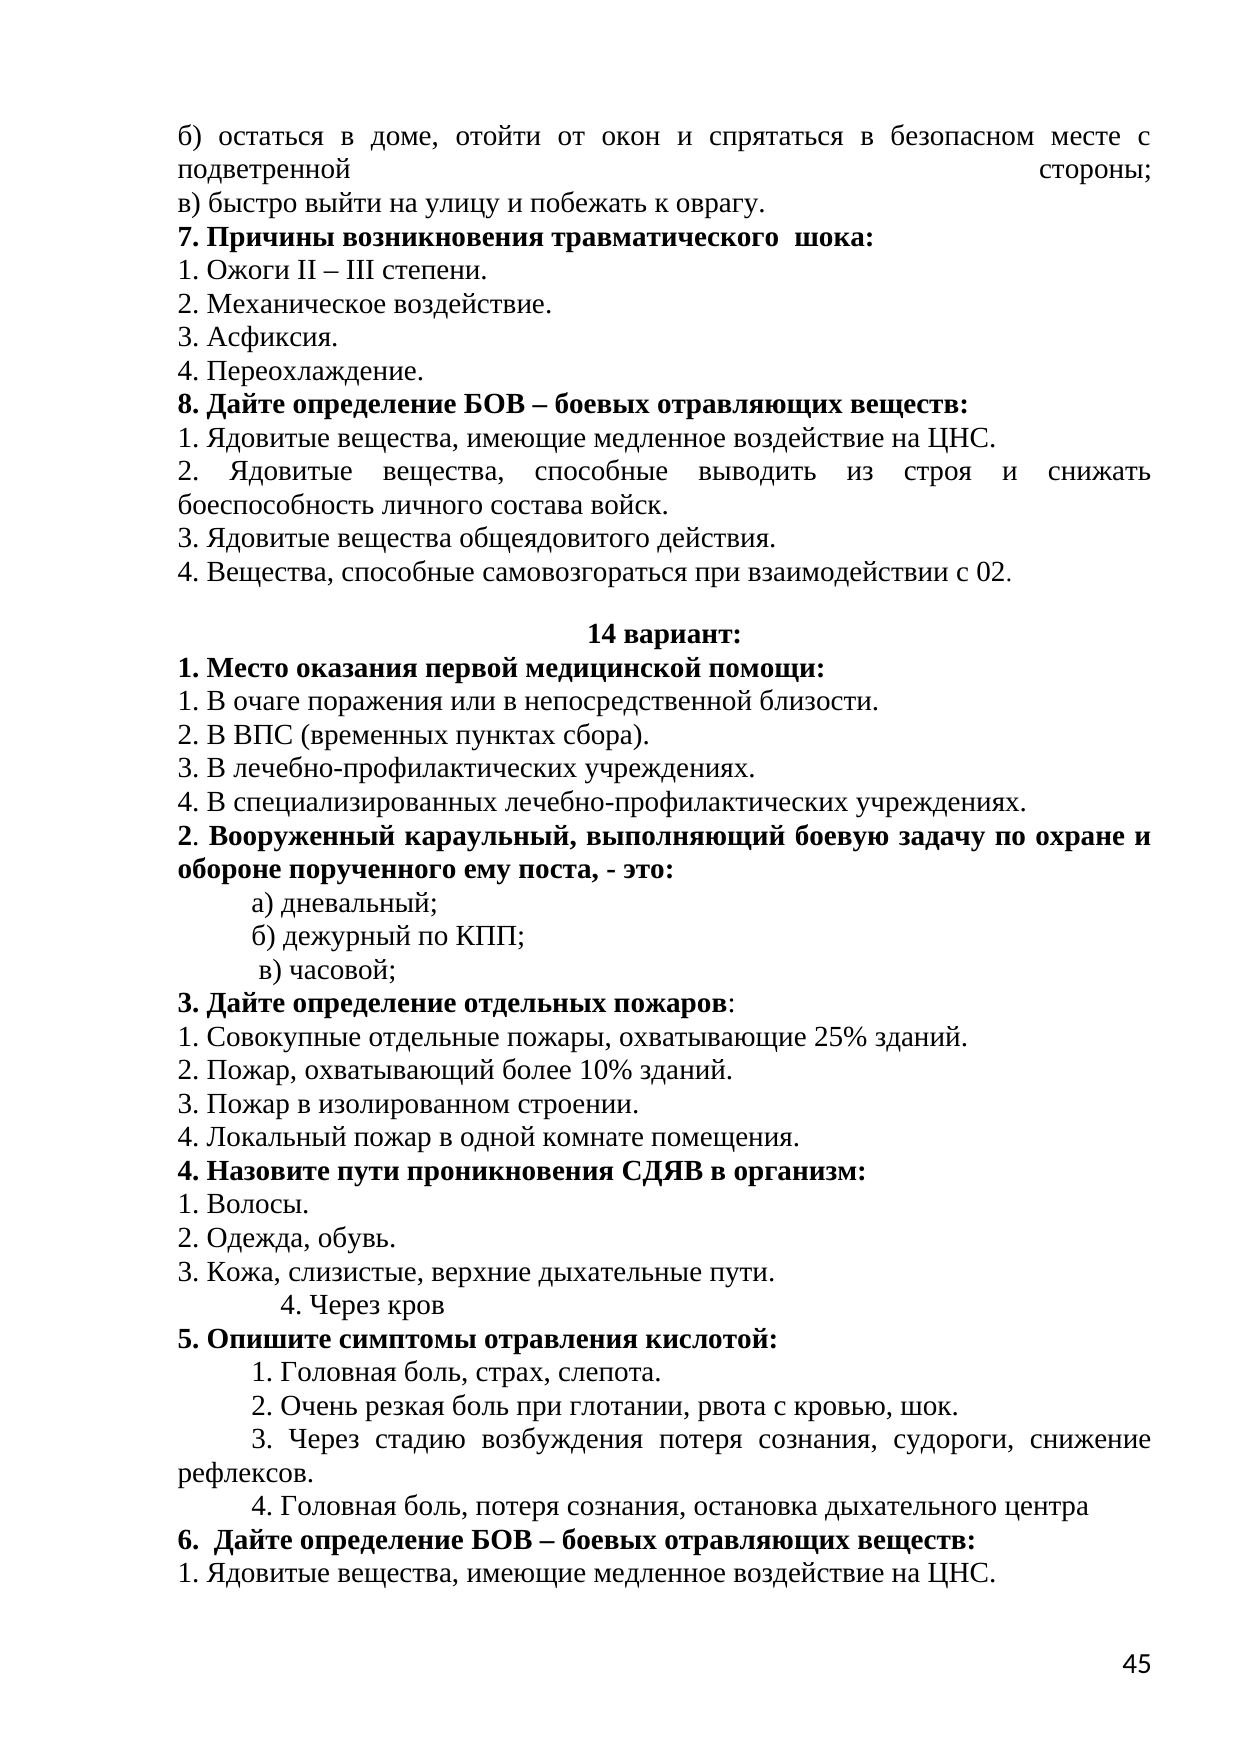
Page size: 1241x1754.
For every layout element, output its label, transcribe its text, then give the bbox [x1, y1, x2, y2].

text 4. Через кров [177, 1287, 1152, 1321]
text 2. Пожар, охватывающий более 10% зданий. [177, 1052, 1152, 1086]
text 4. Переохлаждение. [177, 353, 1152, 386]
text в) часовой; [177, 952, 1152, 985]
text 1. Волосы. [177, 1187, 1152, 1220]
text 1. Совокупные отдельные пожары, охватывающие 25% зданий. [177, 1019, 1152, 1052]
text 4. Назовите пути проникновения СДЯВ в организм: [177, 1153, 1152, 1187]
text б) остаться в доме, отойти от окон и спрятаться в безопасном месте с подветренной стороны; в) быстро выйти на улицу и побежать к оврагу. [177, 118, 1152, 219]
text 1. Ядовитые вещества, имеющие медленное воздействие на ЦНС. [177, 1556, 1152, 1589]
text 4. В специализированных лечебно-профилактических учреждениях. [177, 784, 1152, 818]
text 2. Ядовитые вещества, способные выводить из строя и снижать боеспособность личного состава войск. [177, 453, 1152, 521]
text 4. Локальный пожар в одной комнате помещения. [177, 1119, 1152, 1153]
text 2. В ВПС (временных пунктах сбора). [177, 717, 1152, 751]
text 4. Вещества, способные самовозгораться при взаимодействии с 02. [177, 554, 1152, 588]
text 3. В лечебно-профилактических учреждениях. [177, 751, 1152, 784]
text 3. Через стадию возбуждения потеря сознания, судороги, снижение рефлексов. [177, 1421, 1152, 1488]
text 1. В очаге поражения или в непосредственной близости. [177, 683, 1152, 717]
text 1. Ядовитые вещества, имеющие медленное воздействие на ЦНС. [177, 420, 1152, 453]
text 7. Причины возникновения травматического шока: [177, 219, 1152, 252]
text а) дневальный; [177, 885, 1152, 918]
text 3. Кожа, слизистые, верхние дыхательные пути. [177, 1254, 1152, 1287]
text 3. Асфиксия. [177, 319, 1152, 353]
text 8. Дайте определение БОВ – боевых отравляющих веществ: [177, 386, 1152, 420]
text 4. Головная боль, потеря сознания, остановка дыхательного центра [177, 1488, 1152, 1522]
text 6. Дайте определение БОВ – боевых отравляющих веществ: [177, 1522, 1152, 1556]
text 2. Механическое воздействие. [177, 286, 1152, 319]
text 1. Место оказания первой медицинской помощи: [177, 650, 1152, 683]
text 2. Вооруженный караульный, выполняющий боевую задачу по охране и обороне порученного ему поста, - это: [177, 818, 1152, 885]
text 2. Одежда, обувь. [177, 1220, 1152, 1254]
text 2. Очень резкая боль при глотании, рвота с кровью, шок. [177, 1388, 1152, 1421]
text 1. Головная боль, страх, слепота. [177, 1354, 1152, 1388]
text 5. Опишите симптомы отравления кислотой: [177, 1321, 1152, 1354]
text 3. Ядовитые вещества общеядовитого действия. [177, 521, 1152, 554]
text 3. Пожар в изолированном строении. [177, 1086, 1152, 1119]
text 14 вариант: [177, 616, 1152, 650]
text 3. Дайте определение отдельных пожаров: [177, 985, 1152, 1019]
text 1. Ожоги II – III степени. [177, 252, 1152, 286]
text б) дежурный по КПП; [177, 918, 1152, 952]
